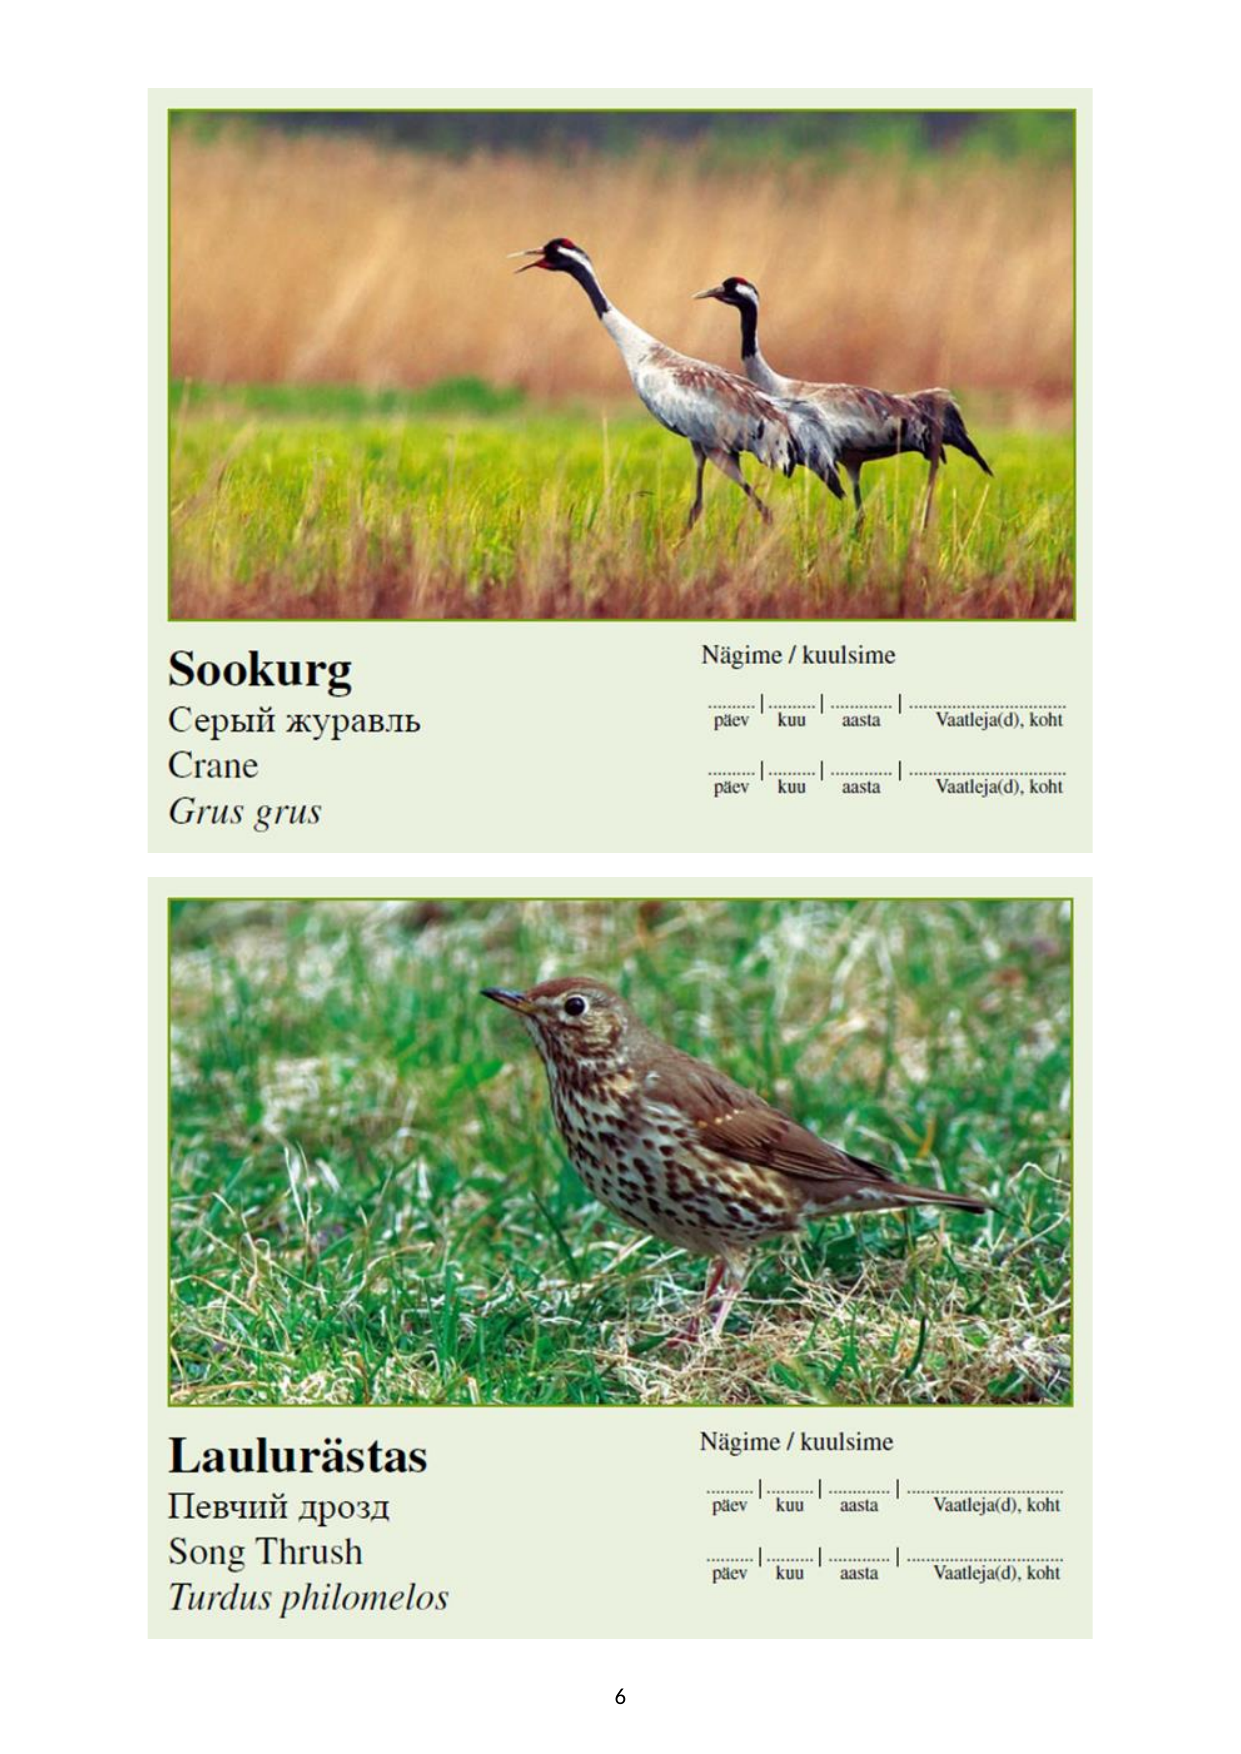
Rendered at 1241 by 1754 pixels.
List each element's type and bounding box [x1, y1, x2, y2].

picture [147, 877, 1093, 1639]
picture [147, 88, 1093, 853]
